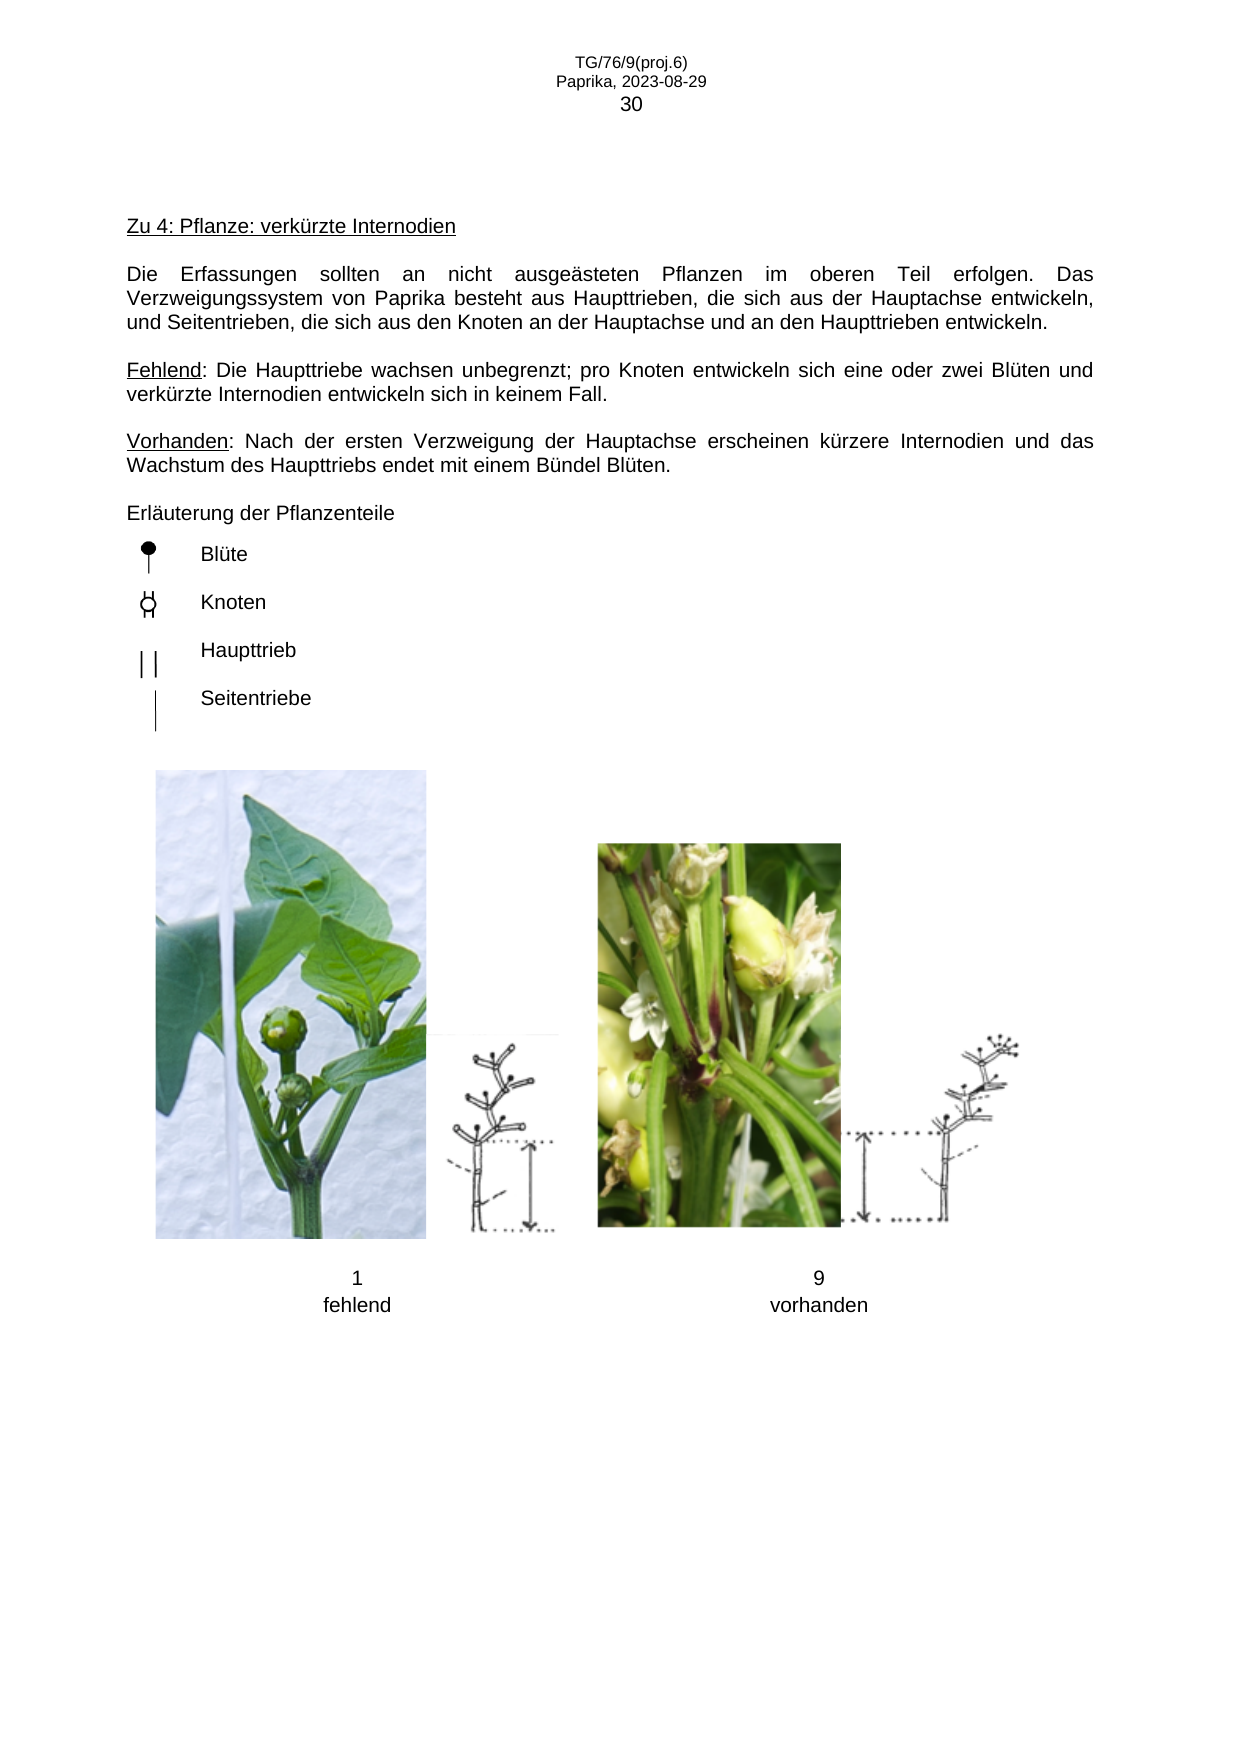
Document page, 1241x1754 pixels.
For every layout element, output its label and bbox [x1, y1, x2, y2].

picture [155, 770, 559, 1239]
picture [595, 842, 1027, 1229]
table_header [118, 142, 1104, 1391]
picture [126, 525, 169, 745]
